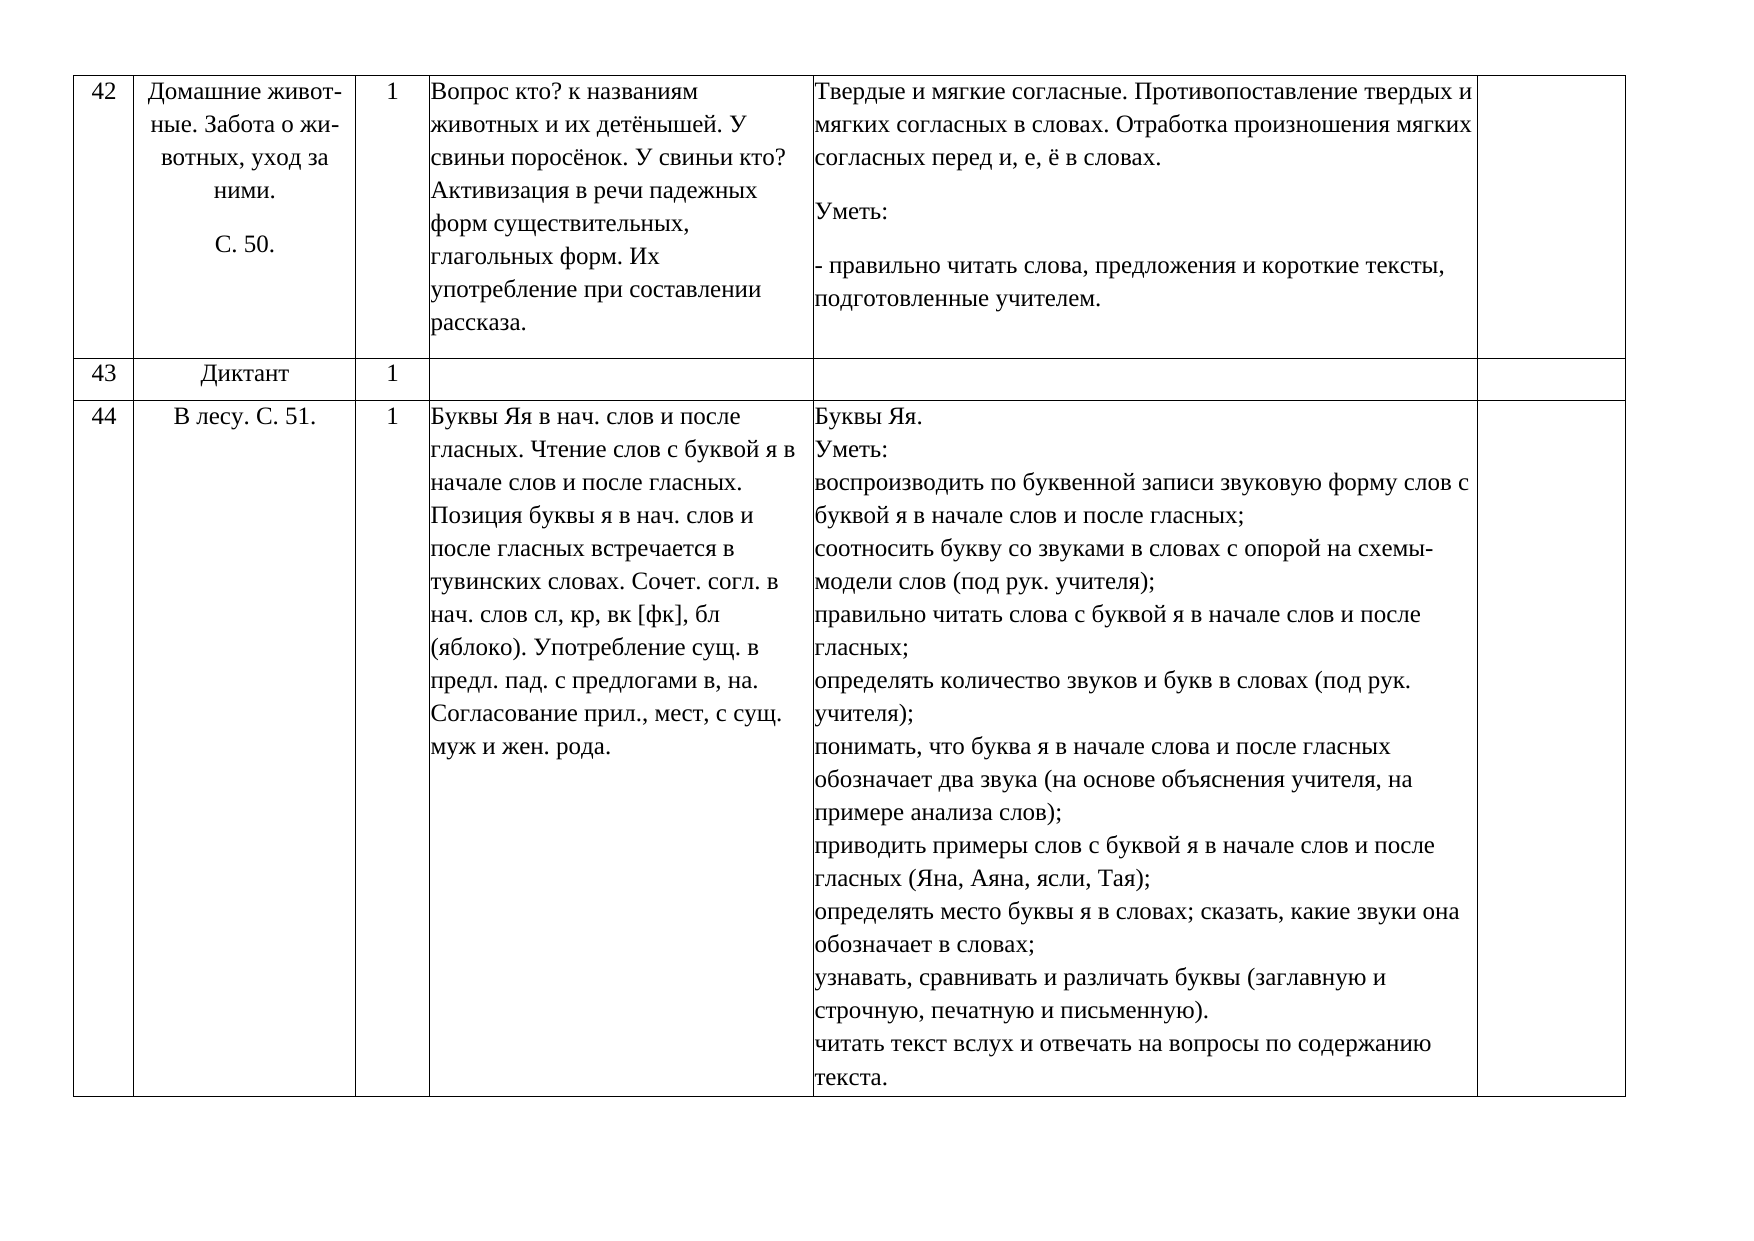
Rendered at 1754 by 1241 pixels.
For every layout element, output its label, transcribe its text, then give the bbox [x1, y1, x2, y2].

table_cell [430, 359, 813, 400]
table_cell 1 [356, 76, 429, 357]
table_cell Диктант [134, 359, 355, 400]
table_cell [1478, 76, 1625, 357]
table_cell [1478, 401, 1625, 1096]
table_cell [814, 359, 1477, 400]
table_cell Домашние животные. Забота о животных, уход за ними. С. 50. [134, 76, 355, 357]
table_cell 42 [74, 76, 133, 357]
table_cell 44 [74, 401, 133, 1096]
table_cell В лесу. С. 51. [134, 401, 355, 1096]
table_cell Буквы Яя. Уметь: воспроизводить по буквенной записи звуковую форму слов с буквой я в начале слов и после гласных; соотносить букву со звуками в словах с опорой на схемы-модели слов (под рук. учителя); правильно читать слова с буквой я в начале слов и после гласных; определять количество звуков и букв в словах (под рук. учителя); понимать, что буква я в начале слова и после гласных обозначает два звука (на основе объяснения учителя, на примере анализа слов); приводить примеры слов с буквой я в начале слов и после гласных (Яна, Аяна, ясли, Тая); определять место буквы я в словах; сказать, какие звуки она обозначает в словах; узнавать, сравнивать и различать буквы (заглавную и строчную, печатную и письменную). читать текст вслух и отвечать на вопросы по содержанию текста. [814, 401, 1477, 1096]
table_cell 43 [74, 359, 133, 400]
table_cell 1 [356, 401, 429, 1096]
table_cell Буквы Яя в нач. слов и после гласных. Чтение слов с буквой я в начале слов и после гласных. Позиция буквы я в нач. слов и после гласных встречается в тувинских словах. Сочет. согл. в нач. слов сл, кр, вк [фк], бл (яблоко). Употребление сущ. в предл. пад. с предлогами в, на. Согласование прил., мест, с сущ. муж и жен. рода. [430, 401, 813, 1096]
table_cell [1478, 359, 1625, 400]
table_cell Вопрос кто? к названиям животных и их детёнышей. У свиньи поросёнок. У свиньи кто? Активизация в речи падежных форм существительных, глагольных форм. Их употребление при составлении рассказа. [430, 76, 813, 357]
table_cell 1 [356, 359, 429, 400]
table_cell Твердые и мягкие согласные. Противопоставление твердых и мягких согласных в словах. Отработка произношения мягких согласных перед и, е, ё в словах. Уметь: - правильно читать слова, предложения и короткие тексты, подготовленные учителем. [814, 76, 1477, 357]
